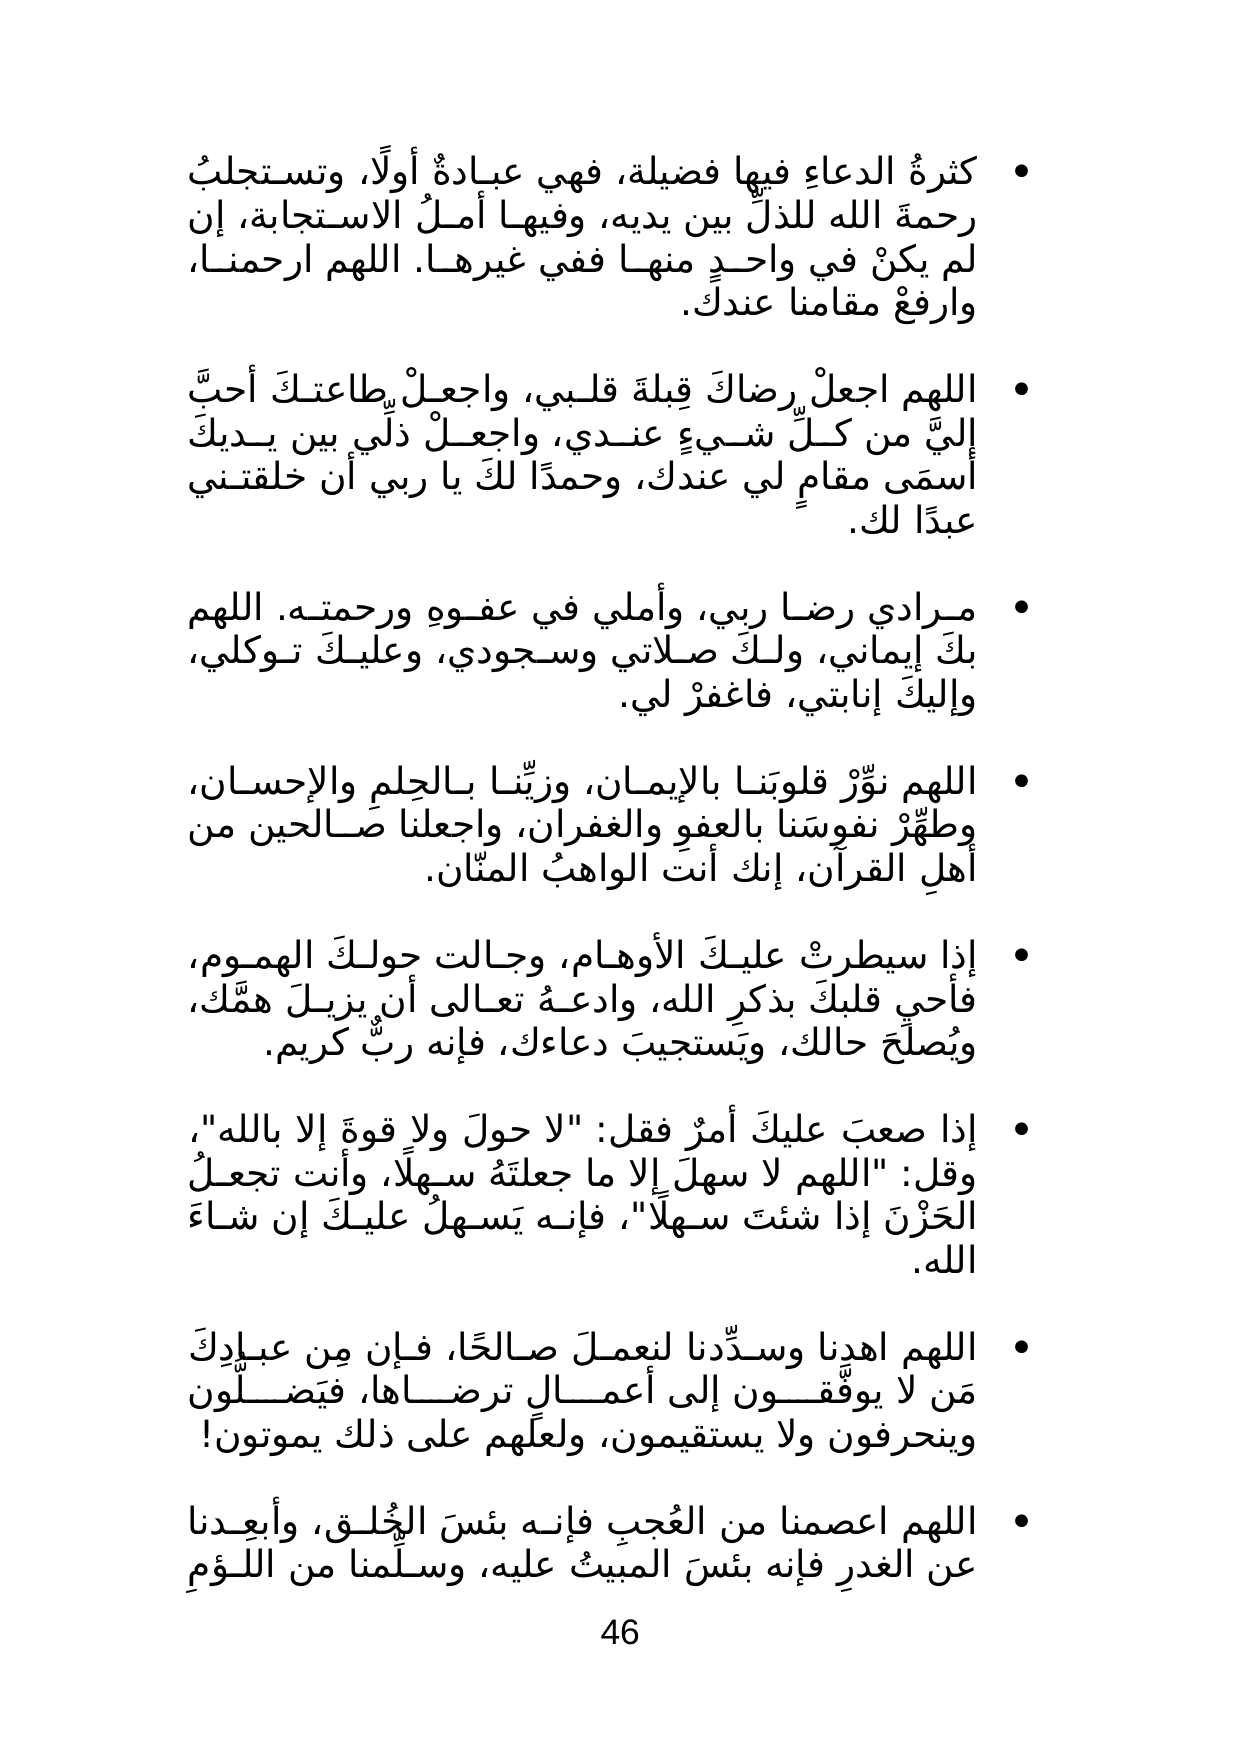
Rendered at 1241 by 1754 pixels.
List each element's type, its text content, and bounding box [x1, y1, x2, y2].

list مرادي رضا ربي، وأملي في عفوهِ ورحمته. اللهم بكَ إيماني، ولكَ صلاتي وسجودي، وعليكَ توكلي، وإليكَ إنابتي، فاغفرْ لي. [187, 585, 1015, 716]
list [187, 1499, 1015, 1587]
list اللهم اهدنا وسدِّدنا لنعملَ صالحًا، فإن مِن عبادِكَ مَن لا يوفَّقون إلى أعمالٍ ترضاها، فيَضلُّون وينحرفون ولا يستقيمون، ولعلهم على ذلك يموتون! [187, 1325, 1015, 1456]
list إذا صعبَ عليكَ أمرٌ فقل: "لا حولَ ولا قوةَ إلا بالله"، وقل: "اللهم لا سهلَ إلا ما جعلتَهُ سهلًا، وأنت تجعلُ الحَزْنَ إذا شئتَ سهلًا"، فإنه يَسهلُ عليكَ إن شاءَ الله. [187, 1108, 1015, 1282]
list إذا سيطرتْ عليكَ الأوهام، وجالت حولكَ الهموم، فأحيِ قلبكَ بذكرِ الله، وادعهُ تعالى أن يزيلَ همَّك، ويُصلحَ حالك، ويَستجيبَ دعاءك، فإنه ربٌّ كريم. [187, 933, 1015, 1064]
list اللهم اجعلْ رضاكَ قِبلةَ قلبي، واجعلْ طاعتكَ أحبَّ إليَّ من كلِّ شيءٍ عندي، واجعلْ ذلِّي بين يديكَ أسمَى مقامٍ لي عندك، وحمدًا لكَ يا ربي أن خلقتني عبدًا لك. [187, 368, 1015, 542]
list كثرةُ الدعاءِ فيها فضيلة، فهي عبادةٌ أولًا، وتستجلبُ رحمةَ الله للذلِّ بين يديه، وفيها أملُ الاستجابة، إن لم يكنْ في واحدٍ منها ففي غيرها. اللهم ارحمنا، وارفعْ مقامنا عندك. [187, 150, 1015, 324]
list اللهم نوِّرْ قلوبَنا بالإيمان، وزيِّنا بالحِلمِ والإحسان، وطهِّرْ نفوسَنا بالعفوِ والغفران، واجعلنا صالحين من أهلِ القرآن، إنك أنت الواهبُ المنّان. [187, 759, 1015, 890]
